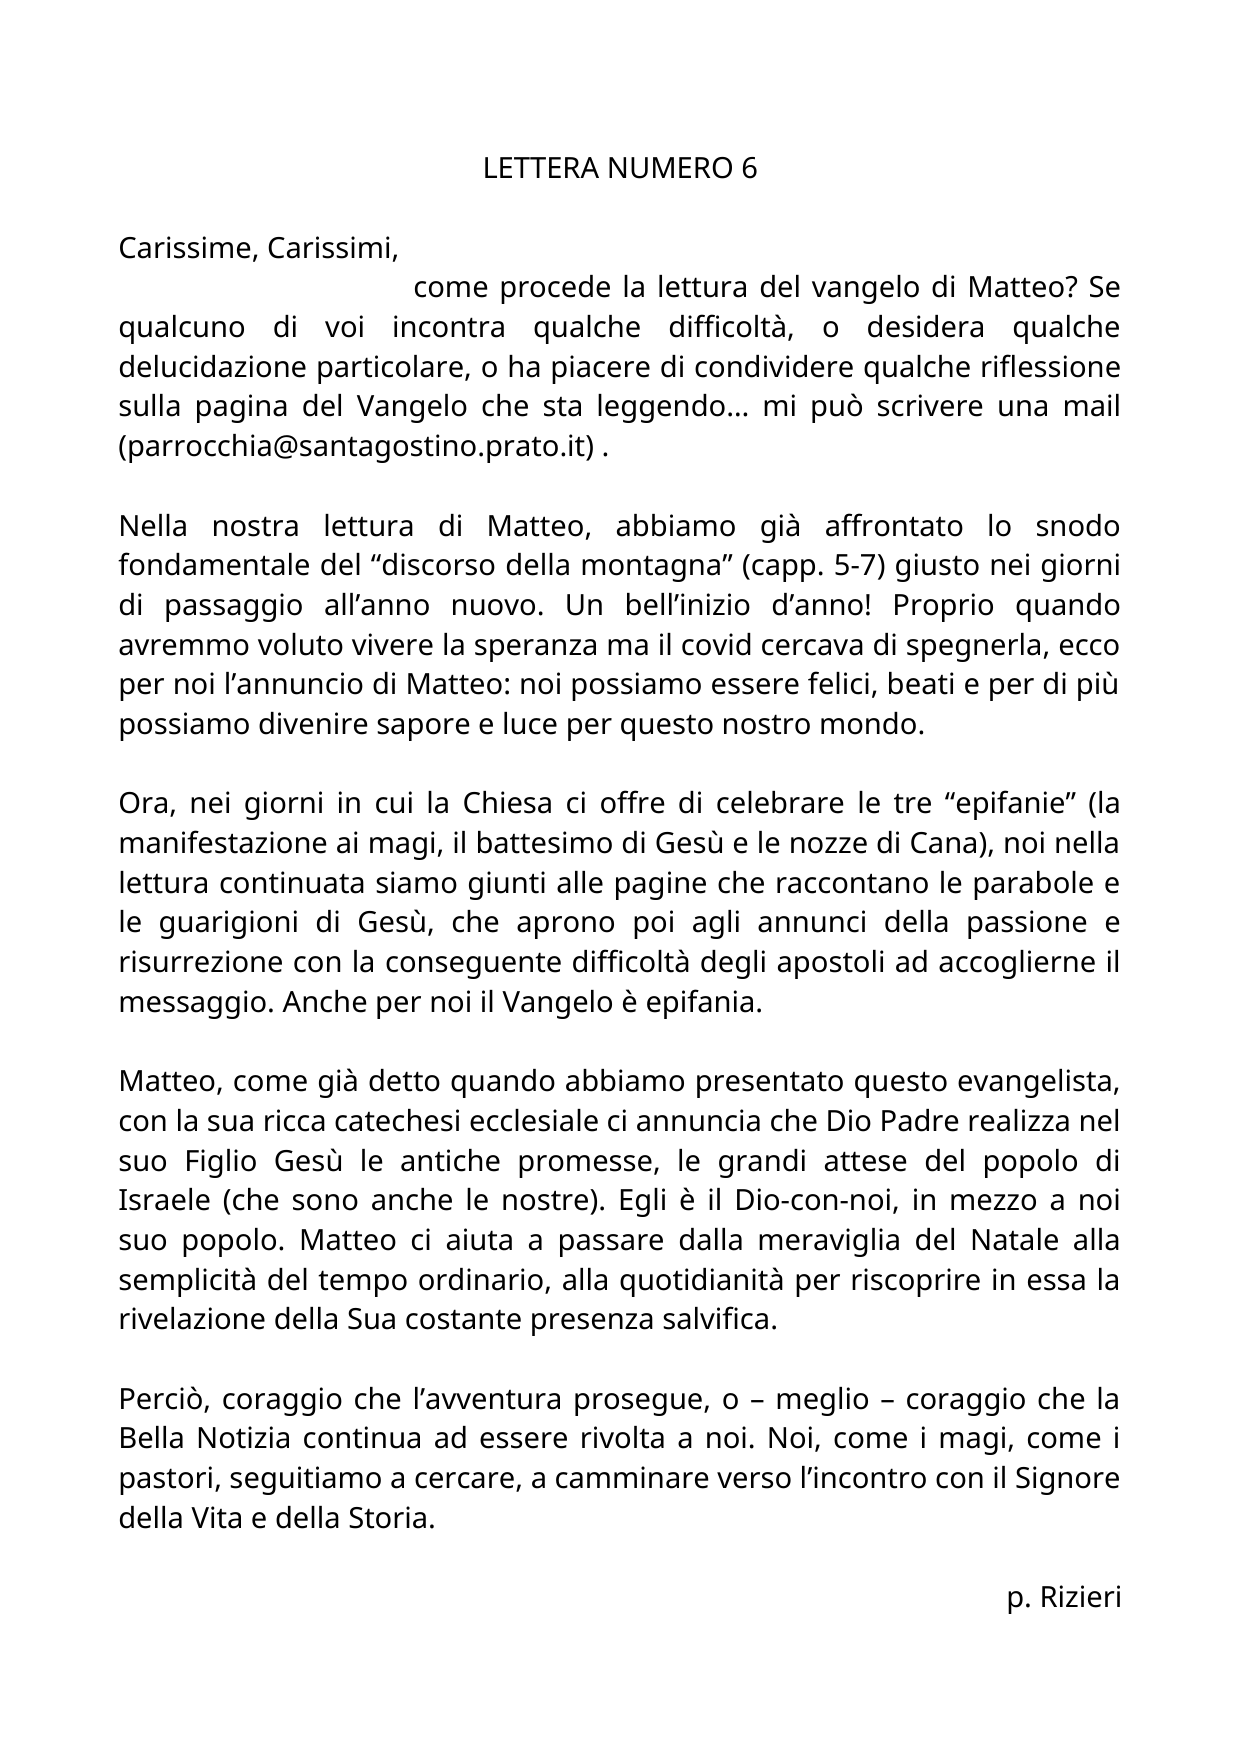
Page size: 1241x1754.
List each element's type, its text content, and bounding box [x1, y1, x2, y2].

text LETTERA NUMERO 6 [118, 148, 1122, 187]
text Matteo, come già detto quando abbiamo presentato questo evangelista, con la sua ricca catechesi ecclesiale ci annuncia che Dio Padre realizza nel suo Figlio Gesù le antiche promesse, le grandi attese del popolo di Israele (che sono anche le nostre). Egli è il Dio-con-noi, in mezzo a noi suo popolo. Matteo ci aiuta a passare dalla meraviglia del Natale alla semplicità del tempo ordinario, alla quotidianità per riscoprire in essa la rivelazione della Sua costante presenza salvifica. [118, 1060, 1122, 1338]
text Nella nostra lettura di Matteo, abbiamo già affrontato lo snodo fondamentale del “discorso della montagna” (capp. 5-7) giusto nei giorni di passaggio all’anno nuovo. Un bell’inizio d’anno! Proprio quando avremmo voluto vivere la speranza ma il covid cercava di spegnerla, ecco per noi l’annuncio di Matteo: noi possiamo essere felici, beati e per di più possiamo divenire sapore e luce per questo nostro mondo. [118, 505, 1122, 743]
text Ora, nei giorni in cui la Chiesa ci offre di celebrare le tre “epifanie” (la manifestazione ai magi, il battesimo di Gesù e le nozze di Cana), noi nella lettura continuata siamo giunti alle pagine che raccontano le parabole e le guarigioni di Gesù, che aprono poi agli annunci della passione e risurrezione con la conseguente difficoltà degli apostoli ad accoglierne il messaggio. Anche per noi il Vangelo è epifania. [118, 783, 1122, 1021]
text Perciò, coraggio che l’avventura prosegue, o – meglio – coraggio che la Bella Notizia continua ad essere rivolta a noi. Noi, come i magi, come i pastori, seguitiamo a cercare, a camminare verso l’incontro con il Signore della Vita e della Storia. [118, 1378, 1122, 1537]
text Carissime, Carissimi, [118, 227, 1122, 267]
text p. Rizieri [118, 1576, 1122, 1616]
text come procede la lettura del vangelo di Matteo? Se qualcuno di voi incontra qualche difficoltà, o desidera qualche delucidazione particolare, o ha piacere di condividere qualche riflessione sulla pagina del Vangelo che sta leggendo… mi può scrivere una mail (parrocchia@santagostino.prato.it) . [118, 267, 1122, 465]
